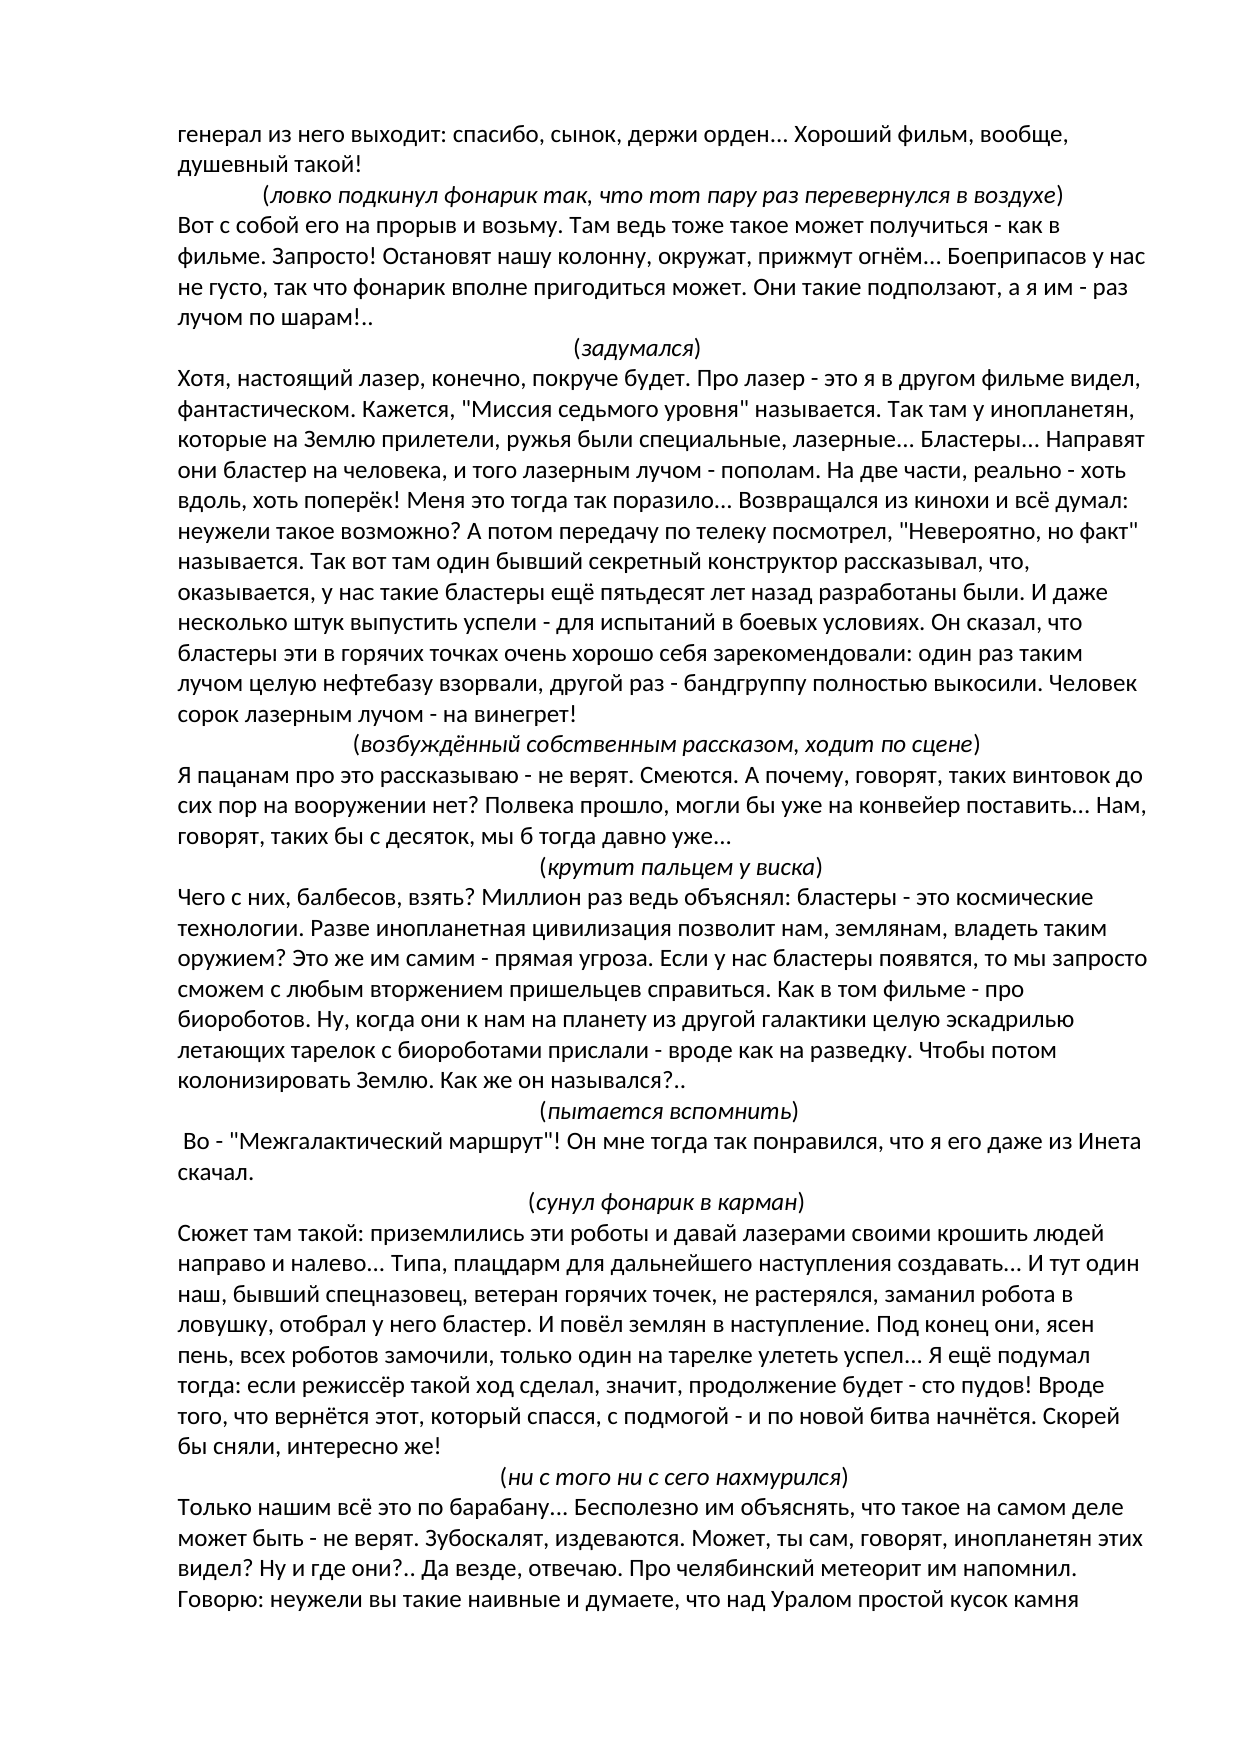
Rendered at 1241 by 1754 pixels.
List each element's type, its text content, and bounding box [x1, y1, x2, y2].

text Хотя, настоящий лазер, конечно, покруче будет. Про лазер - это я в другом фильме видел, фантастическом. Кажется, "Миссия седьмого уровня" называется. Так там у инопланетян, которые на Землю прилетели, ружья были специальные, лазерные... Бластеры... Направят они бластер на человека, и того лазерным лучом - пополам. На две части, реально - хоть вдоль, хоть поперёк! Меня это тогда так поразило... Возвращался из кинохи и всё думал: неужели такое возможно? А потом передачу по телеку посмотрел, "Невероятно, но факт" называется. Так вот там один бывший секретный конструктор рассказывал, что, оказывается, у нас такие бластеры ещё пятьдесят лет назад разработаны были. И даже несколько штук выпустить успели - для испытаний в боевых условиях. Он сказал, что бластеры эти в горячих точках очень хорошо себя зарекомендовали: один раз таким лучом целую нефтебазу взорвали, другой раз - бандгруппу полностью выкосили. Человек сорок лазерным лучом - на винегрет! [177, 362, 1152, 728]
text (ни с того ни с сего нахмурился) [177, 1461, 1152, 1492]
text Вот с собой его на прорыв и возьму. Там ведь тоже такое может получиться - как в фильме. Запросто! Остановят нашу колонну, окружат, прижмут огнём... Боеприпасов у нас не густо, так что фонарик вполне пригодиться может. Они такие подползают, а я им - раз лучом по шарам!.. [177, 210, 1152, 332]
text (пытается вспомнить) [177, 1095, 1152, 1125]
text Во - "Межгалактический маршрут"! Он мне тогда так понравился, что я его даже из Инета скачал. [177, 1125, 1152, 1186]
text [177, 1492, 1152, 1614]
text (возбуждённый собственным рассказом, ходит по сцене) [177, 728, 1152, 759]
text (сунул фонарик в карман) [177, 1186, 1152, 1217]
text (задумался) [177, 332, 1152, 362]
text (ловко подкинул фонарик так, что тот пару раз перевернулся в воздухе) [177, 179, 1152, 210]
text Сюжет там такой: приземлились эти роботы и давай лазерами своими крошить людей направо и налево... Типа, плацдарм для дальнейшего наступления создавать... И тут один наш, бывший спецназовец, ветеран горячих точек, не растерялся, заманил робота в ловушку, отобрал у него бластер. И повёл землян в наступление. Под конец они, ясен пень, всех роботов замочили, только один на тарелке улететь успел... Я ещё подумал тогда: если режиссёр такой ход сделал, значит, продолжение будет - сто пудов! Вроде того, что вернётся этот, который спасся, с подмогой - и по новой битва начнётся. Скорей бы сняли, интересно же! [177, 1217, 1152, 1461]
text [177, 118, 1152, 179]
text Чего с них, балбесов, взять? Миллион раз ведь объяснял: бластеры - это космические технологии. Разве инопланетная цивилизация позволит нам, землянам, владеть таким оружием? Это же им самим - прямая угроза. Если у нас бластеры появятся, то мы запросто сможем с любым вторжением пришельцев справиться. Как в том фильме - про биороботов. Ну, когда они к нам на планету из другой галактики целую эскадрилью летающих тарелок с биороботами прислали - вроде как на разведку. Чтобы потом колонизировать Землю. Как же он назывался?.. [177, 881, 1152, 1095]
text (крутит пальцем у виска) [177, 851, 1152, 881]
text Я пацанам про это рассказываю - не верят. Смеются. А почему, говорят, таких винтовок до сих пор на вооружении нет? Полвека прошло, могли бы уже на конвейер поставить... Нам, говорят, таких бы с десяток, мы б тогда давно уже... [177, 759, 1152, 851]
